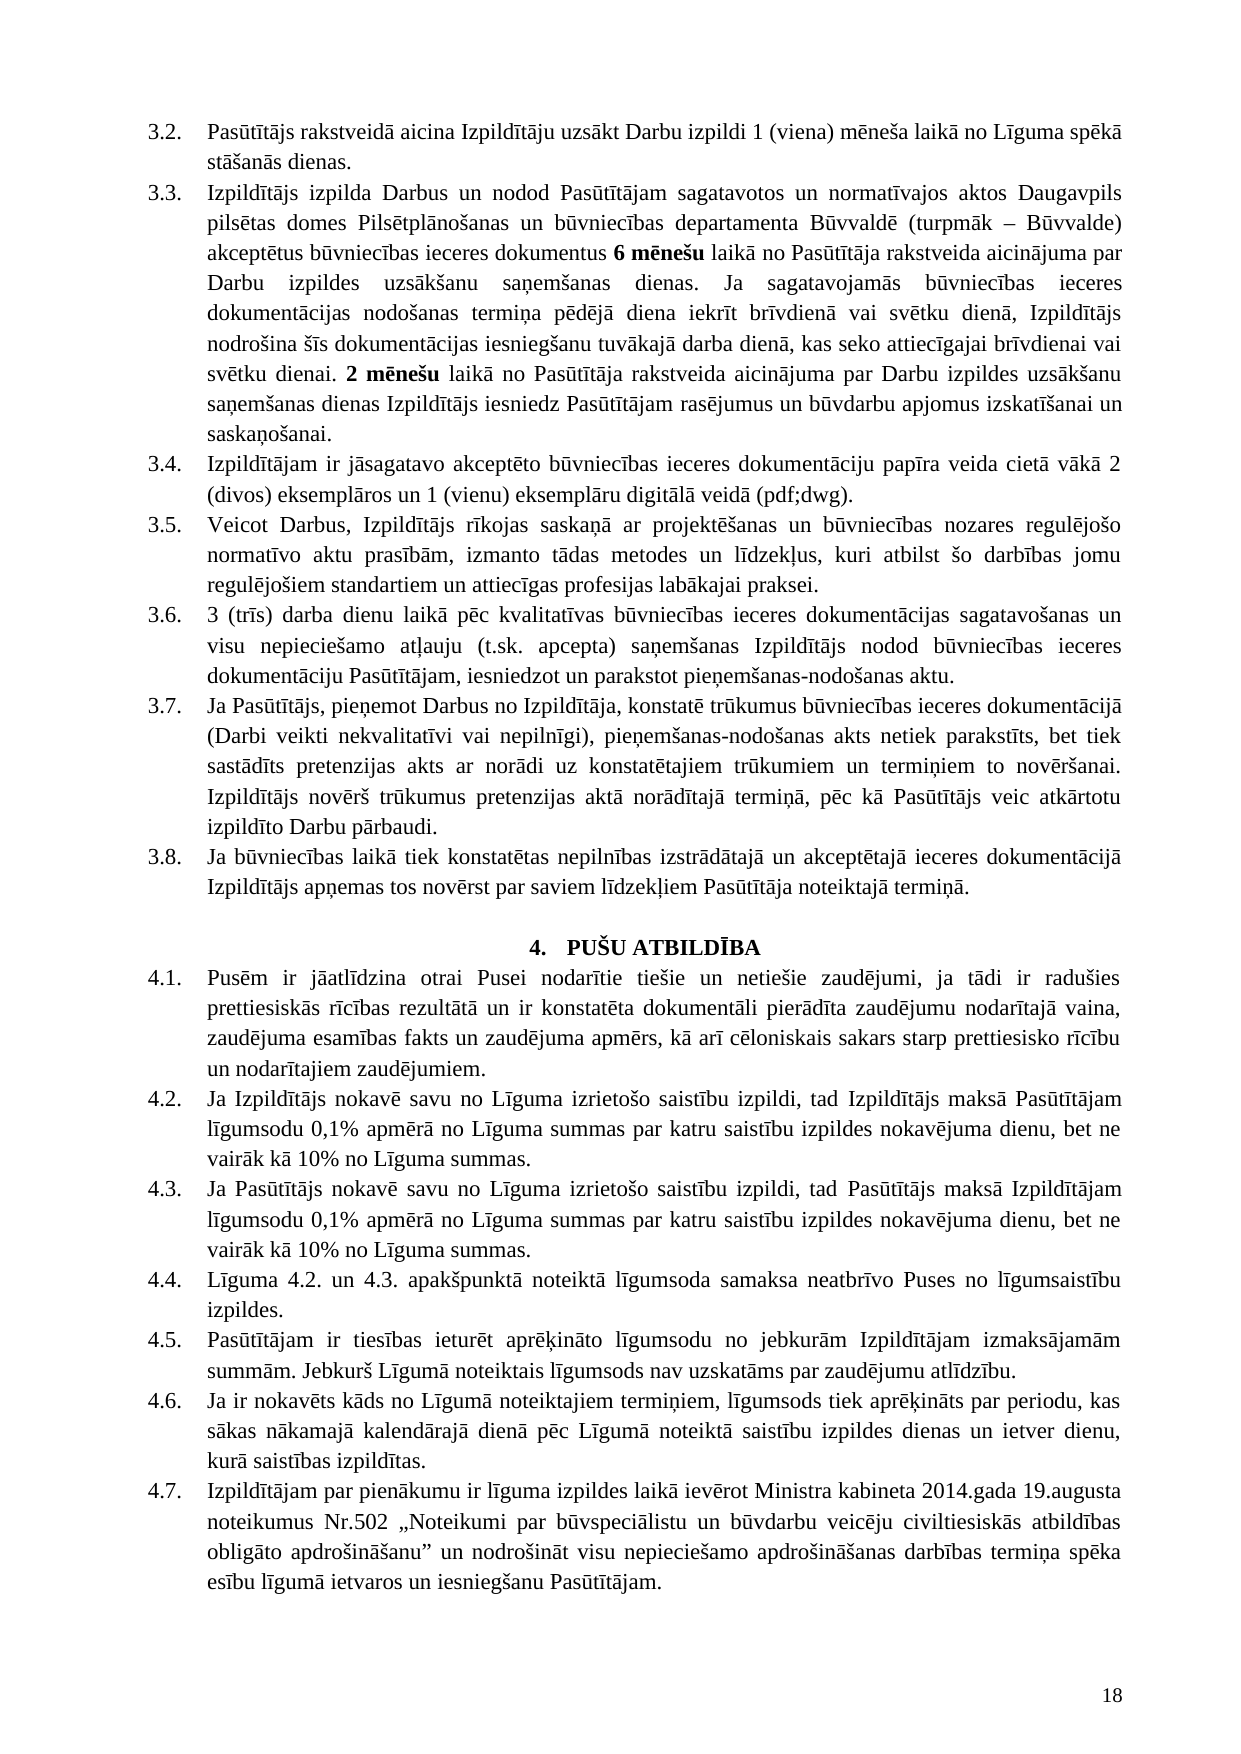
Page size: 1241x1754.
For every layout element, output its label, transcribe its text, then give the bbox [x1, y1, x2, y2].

list Izpildītājam ir jāsagatavo akceptēto būvniecības ieceres dokumentāciju papīra veida cietā vākā 2 (divos) eksemplāros un 1 (vienu) eksemplāru digitālā veidā (pdf;dwg). [148, 451, 1123, 507]
list PUŠU ATBILDĪBA [148, 934, 1142, 960]
list Izpildītājam par pienākumu ir līguma izpildes laikā ievērot Ministra kabineta 2014.gada 19.augusta noteikumus Nr.502 „Noteikumi par būvspeciālistu un būvdarbu veicēju civiltiesiskās atbildības obligāto apdrošināšanu” un nodrošināt visu nepieciešamo apdrošināšanas darbības termiņa spēka esību līgumā ietvaros un iesniegšanu Pasūtītājam. [148, 1478, 1122, 1594]
list Ja ir nokavēts kāds no Līgumā noteiktajiem termiņiem, līgumsods tiek aprēķināts par periodu, kas sākas nākamajā kalendārajā dienā pēc Līgumā noteiktā saistību izpildes dienas un ietver dienu, kurā saistības izpildītas. [148, 1387, 1122, 1474]
list Pasūtītājs rakstveidā aicina Izpildītāju uzsākt Darbu izpildi 1 (viena) mēneša laikā no Līguma spēkā stāšanās dienas. [148, 118, 1123, 175]
list Pasūtītājam ir tiesības ieturēt aprēķināto līgumsodu no jebkurām Izpildītājam izmaksājamām summām. Jebkurš Līgumā noteiktais līgumsods nav uzskatāms par zaudējumu atlīdzību. [148, 1327, 1122, 1383]
list Pusēm ir jāatlīdzina otrai Pusei nodarītie tiešie un netiešie zaudējumi, ja tādi ir radušies prettiesiskās rīcības rezultātā un ir konstatēta dokumentāli pierādīta zaudējumu nodarītajā vaina, zaudējuma esamības fakts un zaudējuma apmērs, kā arī cēloniskais sakars starp prettiesisko rīcību un nodarītajiem zaudējumiem. [148, 964, 1122, 1081]
list Ja Pasūtītājs, pieņemot Darbus no Izpildītāja, konstatē trūkumus būvniecības ieceres dokumentācijā (Darbi veikti nekvalitatīvi vai nepilnīgi), pieņemšanas-nodošanas akts netiek parakstīts, bet tiek sastādīts pretenzijas akts ar norādi uz konstatētajiem trūkumiem un termiņiem to novēršanai. Izpildītājs novērš trūkumus pretenzijas aktā norādītajā termiņā, pēc kā Pasūtītājs veic atkārtotu izpildīto Darbu pārbaudi. [148, 692, 1123, 839]
list Ja Izpildītājs nokavē savu no Līguma izrietošo saistību izpildi, tad Izpildītājs maksā Pasūtītājam līgumsodu 0,1% apmērā no Līguma summas par katru saistību izpildes nokavējuma dienu, bet ne vairāk kā 10% no Līguma summas. [148, 1085, 1122, 1172]
list Veicot Darbus, Izpildītājs rīkojas saskaņā ar projektēšanas un būvniecības nozares regulējošo normatīvo aktu prasībām, izmanto tādas metodes un līdzekļus, kuri atbilst šo darbības jomu regulējošiem standartiem un attiecīgas profesijas labākajai praksei. [148, 511, 1123, 598]
list Ja Pasūtītājs nokavē savu no Līguma izrietošo saistību izpildi, tad Pasūtītājs maksā Izpildītājam līgumsodu 0,1% apmērā no Līguma summas par katru saistību izpildes nokavējuma dienu, bet ne vairāk kā 10% no Līguma summas. [148, 1176, 1122, 1262]
list Līguma 4.2. un 4.3. apakšpunktā noteiktā līgumsoda samaksa neatbrīvo Puses no līgumsaistību izpildes. [148, 1266, 1122, 1323]
list Izpildītājs izpilda Darbus un nodod Pasūtītājam sagatavotos un normatīvajos aktos Daugavpils pilsētas domes Pilsētplānošanas un būvniecības departamenta Būvvaldē (turpmāk – Būvvalde) akceptētus būvniecības ieceres dokumentus 6 mēnešu laikā no Pasūtītāja rakstveida aicinājuma par Darbu izpildes uzsākšanu saņemšanas dienas. Ja sagatavojamās būvniecības ieceres dokumentācijas nodošanas termiņa pēdējā diena iekrīt brīvdienā vai svētku dienā, Izpildītājs nodrošina šīs dokumentācijas iesniegšanu tuvākajā darba dienā, kas seko attiecīgajai brīvdienai vai svētku dienai. 2 mēnešu laikā no Pasūtītāja rakstveida aicinājuma par Darbu izpildes uzsākšanu saņemšanas dienas Izpildītājs iesniedz Pasūtītājam rasējumus un būvdarbu apjomus izskatīšanai un saskaņošanai. [148, 179, 1123, 447]
list 3 (trīs) darba dienu laikā pēc kvalitatīvas būvniecības ieceres dokumentācijas sagatavošanas un visu nepieciešamo atļauju (t.sk. apcepta) saņemšanas Izpildītājs nodod būvniecības ieceres dokumentāciju Pasūtītājam, iesniedzot un parakstot pieņemšanas-nodošanas aktu. [148, 602, 1123, 688]
list Ja būvniecības laikā tiek konstatētas nepilnības izstrādātajā un akceptētajā ieceres dokumentācijā Izpildītājs apņemas tos novērst par saviem līdzekļiem Pasūtītāja noteiktajā termiņā. [148, 843, 1123, 900]
